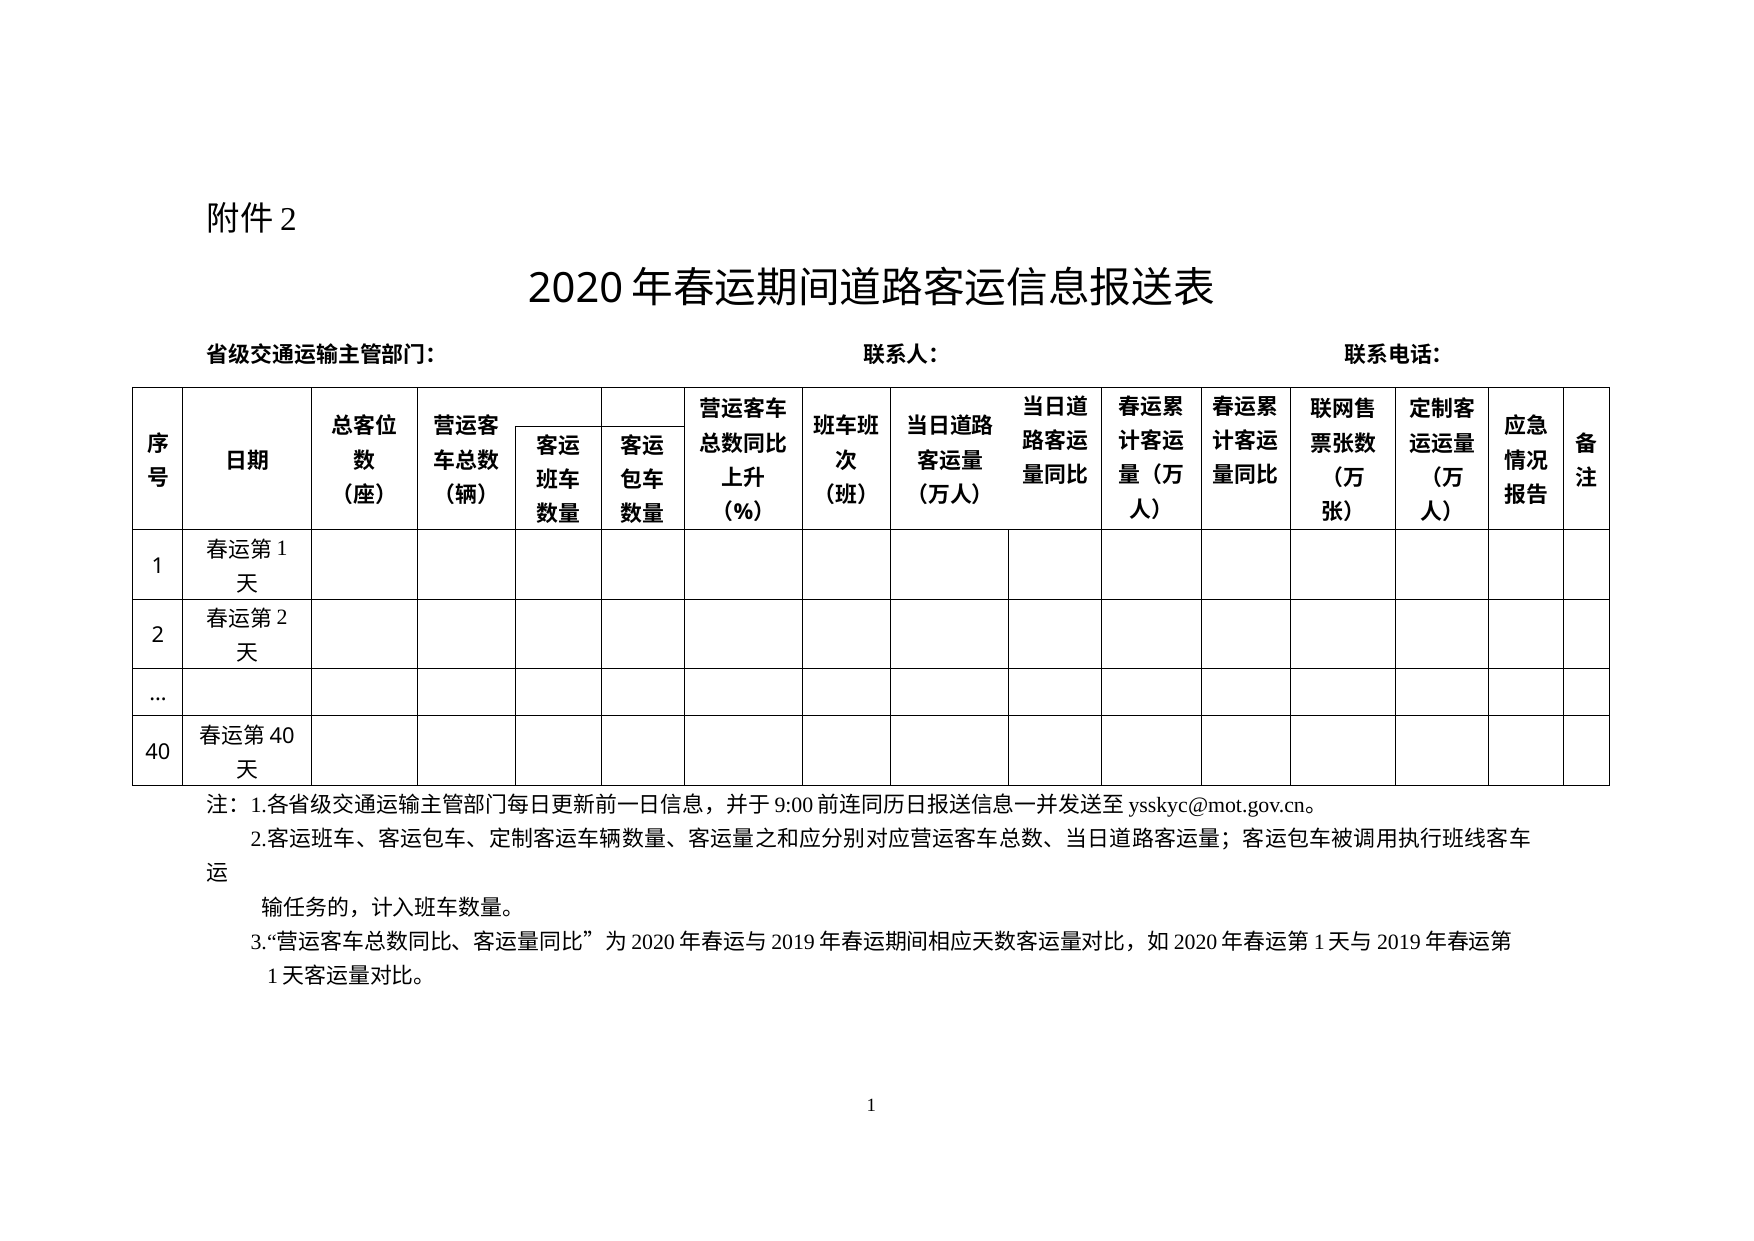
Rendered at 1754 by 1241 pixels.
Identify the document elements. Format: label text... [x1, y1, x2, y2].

table_cell [1291, 669, 1395, 715]
table_header 日期 [183, 388, 311, 529]
table_cell [1102, 530, 1201, 599]
table_cell [685, 669, 802, 715]
table_header 当日道路客运量同比 [1009, 388, 1101, 529]
table_cell [1202, 600, 1290, 668]
table_cell [1202, 530, 1290, 599]
table_cell [1489, 600, 1563, 668]
table_cell [891, 669, 1008, 715]
table_header 营运客车总数同比上升（%） [685, 388, 802, 529]
text 1天客运量对比。 [207, 957, 1535, 991]
table_header 春运累计客运量同比 [1202, 388, 1290, 529]
table_cell [1202, 716, 1290, 785]
table_cell 春运第40天 [183, 716, 311, 785]
table_cell 1 [133, 530, 182, 599]
table_header 应急情况报告 [1489, 388, 1563, 529]
table_cell [516, 669, 601, 715]
table_header [515, 388, 601, 426]
text 2.客运班车、客运包车、定制客运车辆数量、客运量之和应分别对应营运客车总数、当日道路客运量；客运包车被调用执行班线客车运 [207, 820, 1535, 888]
table_cell [312, 669, 417, 715]
table_cell [602, 669, 684, 715]
table_header 联网售票张数（万张） [1291, 388, 1395, 529]
table_cell [418, 716, 515, 785]
table_cell [1102, 716, 1201, 785]
table_cell [803, 530, 890, 599]
text 2020年春运期间道路客运信息报送表 [207, 250, 1535, 318]
table_cell [803, 669, 890, 715]
table_cell [602, 716, 684, 785]
table_cell [516, 716, 601, 785]
table_cell [803, 600, 890, 668]
table_cell [602, 600, 684, 668]
table_cell [312, 530, 417, 599]
table_cell [312, 716, 417, 785]
table_cell [1102, 600, 1201, 668]
table_cell [1564, 530, 1609, 599]
table_header 备注 [1564, 388, 1609, 529]
table_cell [1564, 600, 1609, 668]
table_cell [516, 530, 601, 599]
table_cell [1489, 669, 1563, 715]
table_cell [891, 600, 1008, 668]
table_header 营运客车总数（辆） [418, 388, 515, 529]
table_cell [803, 716, 890, 785]
table_header 班车班次（班） [803, 388, 890, 529]
text 注：1.各省级交通运输主管部门每日更新前一日信息，并于9:00前连同历日报送信息一并发送至ysskyc@mot.gov.cn。 [207, 786, 1535, 820]
table_cell [516, 600, 601, 668]
table_cell [1009, 530, 1101, 599]
table_cell [418, 600, 515, 668]
text 附件2 [207, 182, 1535, 250]
table_cell [418, 669, 515, 715]
table_cell [1009, 716, 1101, 785]
table_cell [685, 716, 802, 785]
table_cell [1291, 716, 1395, 785]
table_cell 客运班车数量 [516, 427, 601, 529]
text 省级交通运输主管部门： 联系人： 联系电话： [207, 336, 1535, 370]
table_cell [1102, 669, 1201, 715]
table_cell 2 [133, 600, 182, 668]
table_cell 40 [133, 716, 182, 785]
table_cell [1009, 669, 1101, 715]
table_cell [685, 530, 802, 599]
text 输任务的，计入班车数量。 [207, 888, 1535, 922]
table_header 定制客运运量（万人） [1396, 388, 1488, 529]
table_cell [1291, 530, 1395, 599]
table_cell [183, 669, 311, 715]
table_cell [1564, 669, 1609, 715]
table_cell [1396, 669, 1488, 715]
table_cell [1489, 530, 1563, 599]
table_header [602, 388, 684, 426]
table_cell [1396, 530, 1488, 599]
table_cell [1396, 600, 1488, 668]
table_header 序号 [133, 388, 182, 529]
table_cell [312, 600, 417, 668]
table_cell [602, 530, 684, 599]
table_cell [1396, 716, 1488, 785]
table_cell [1291, 600, 1395, 668]
table_cell [1489, 716, 1563, 785]
table_cell [1009, 600, 1101, 668]
table_cell … [133, 669, 182, 715]
table_cell [418, 530, 515, 599]
table_header 当日道路客运量（万人） [891, 388, 1009, 529]
table_cell [685, 600, 802, 668]
table_header 总客位数（座） [312, 388, 417, 529]
table_cell [891, 716, 1008, 785]
table_cell [1202, 669, 1290, 715]
table_cell 客运包车数量 [602, 427, 684, 529]
text 3.“营运客车总数同比、客运量同比”为2020年春运与2019年春运期间相应天数客运量对比，如2020年春运第1天与2019年春运第 [207, 922, 1535, 957]
table_cell [1564, 716, 1609, 785]
table_cell [891, 530, 1008, 599]
table_header 春运累计客运量（万人） [1102, 388, 1201, 529]
